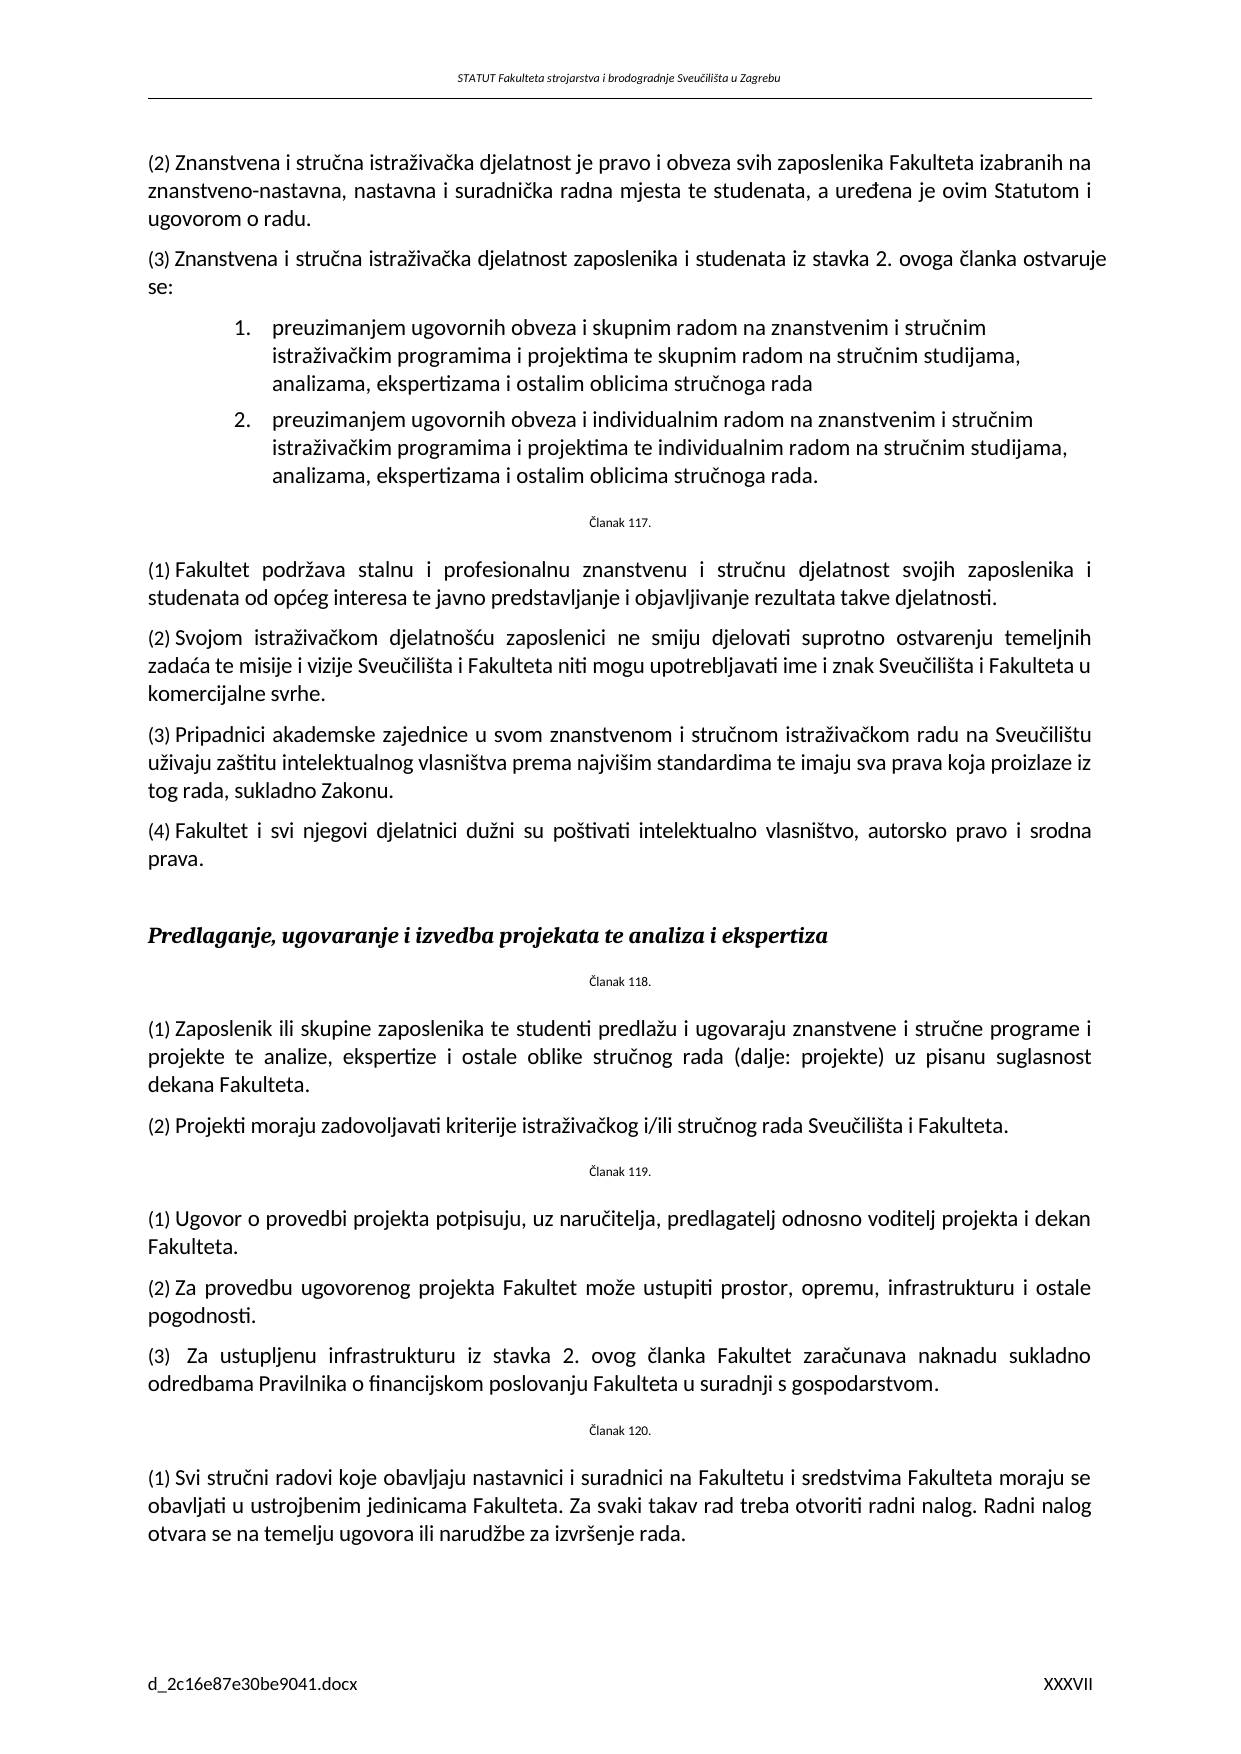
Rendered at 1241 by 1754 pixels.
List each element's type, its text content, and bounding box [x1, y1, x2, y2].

list Fakultet podržava stalnu i profesionalnu znanstvenu i stručnu djelatnost svojih zaposlenika i studenata od općeg interesa te javno predstavljanje i objavljivanje rezultata takve djelatnosti. [148, 555, 1092, 611]
text Znanstvena i stručna istraživačka djelatnost je pravo i obveza svih zaposlenika Fakulteta izabranih na znanstveno-nastavna, nastavna i suradnička radna mjesta te studenata, a uređena je ovim Statutom i ugovorom o radu. [148, 148, 1092, 232]
list Za provedbu ugovorenog projekta Fakultet može ustupiti prostor, opremu, infrastrukturu i ostale pogodnosti. [148, 1273, 1092, 1329]
list Svi stručni radovi koje obavljaju nastavnici i suradnici na Fakultetu i sredstvima Fakulteta moraju se obavljati u ustrojbenim jedinicama Fakulteta. Za svaki takav rad treba otvoriti radni nalog. Radni nalog otvara se na temelju ugovora ili narudžbe za izvršenje rada. [148, 1463, 1092, 1547]
list preuzimanjem ugovornih obveza i skupnim radom na znanstvenim i stručnim istraživačkim programima i projektima te skupnim radom na stručnim studijama, analizama, ekspertizama i ostalim oblicima stručnoga rada [251, 313, 1092, 397]
subtitle Predlaganje, ugovaranje i izvedba projekata te analiza i ekspertiza [148, 922, 1092, 949]
list Zaposlenik ili skupine zaposlenika te studenti predlažu i ugovaraju znanstvene i stručne programe i projekte te analize, ekspertize i ostale oblike stručnog rada (dalje: projekte) uz pisanu suglasnost dekana Fakulteta. [148, 1014, 1092, 1098]
text Pripadnici akademske zajednice u svom znanstvenom i stručnom istraživačkom radu na Sveučilištu uživaju zaštitu intelektualnog vlasništva prema najvišim standardima te imaju sva prava koja proizlaze iz tog rada, sukladno Zakonu. [148, 720, 1092, 804]
text Projekti moraju zadovoljavati kriterije istraživačkog i/ili stručnog rada Sveučilišta i Fakulteta. [148, 1111, 1092, 1139]
text Svojom istraživačkom djelatnošću zaposlenici ne smiju djelovati suprotno ostvarenju temeljnih zadaća te misije i vizije Sveučilišta i Fakulteta niti mogu upotrebljavati ime i znak Sveučilišta i Fakulteta u komercijalne svrhe. [148, 623, 1092, 707]
text Fakultet i svi njegovi djelatnici dužni su poštivati intelektualno vlasništvo, autorsko pravo i srodna prava. [148, 816, 1092, 872]
list preuzimanjem ugovornih obveza i individualnim radom na znanstvenim i stručnim istraživačkim programima i projektima te individualnim radom na stručnim studijama, analizama, ekspertizama i ostalim oblicima stručnoga rada. [251, 405, 1092, 489]
list Za ustupljenu infrastrukturu iz stavka 2. ovog članka Fakultet zaračunava naknadu sukladno odredbama Pravilnika o financijskom poslovanju Fakulteta u suradnji s gospodarstvom. [148, 1342, 1092, 1398]
text Znanstvena i stručna istraživačka djelatnost zaposlenika i studenata iz stavka 2. ovoga članka ostvaruje se: [148, 244, 1107, 300]
list Ugovor o provedbi projekta potpisuju, uz naručitelja, predlagatelj odnosno voditelj projekta i dekan Fakulteta. [148, 1204, 1092, 1261]
